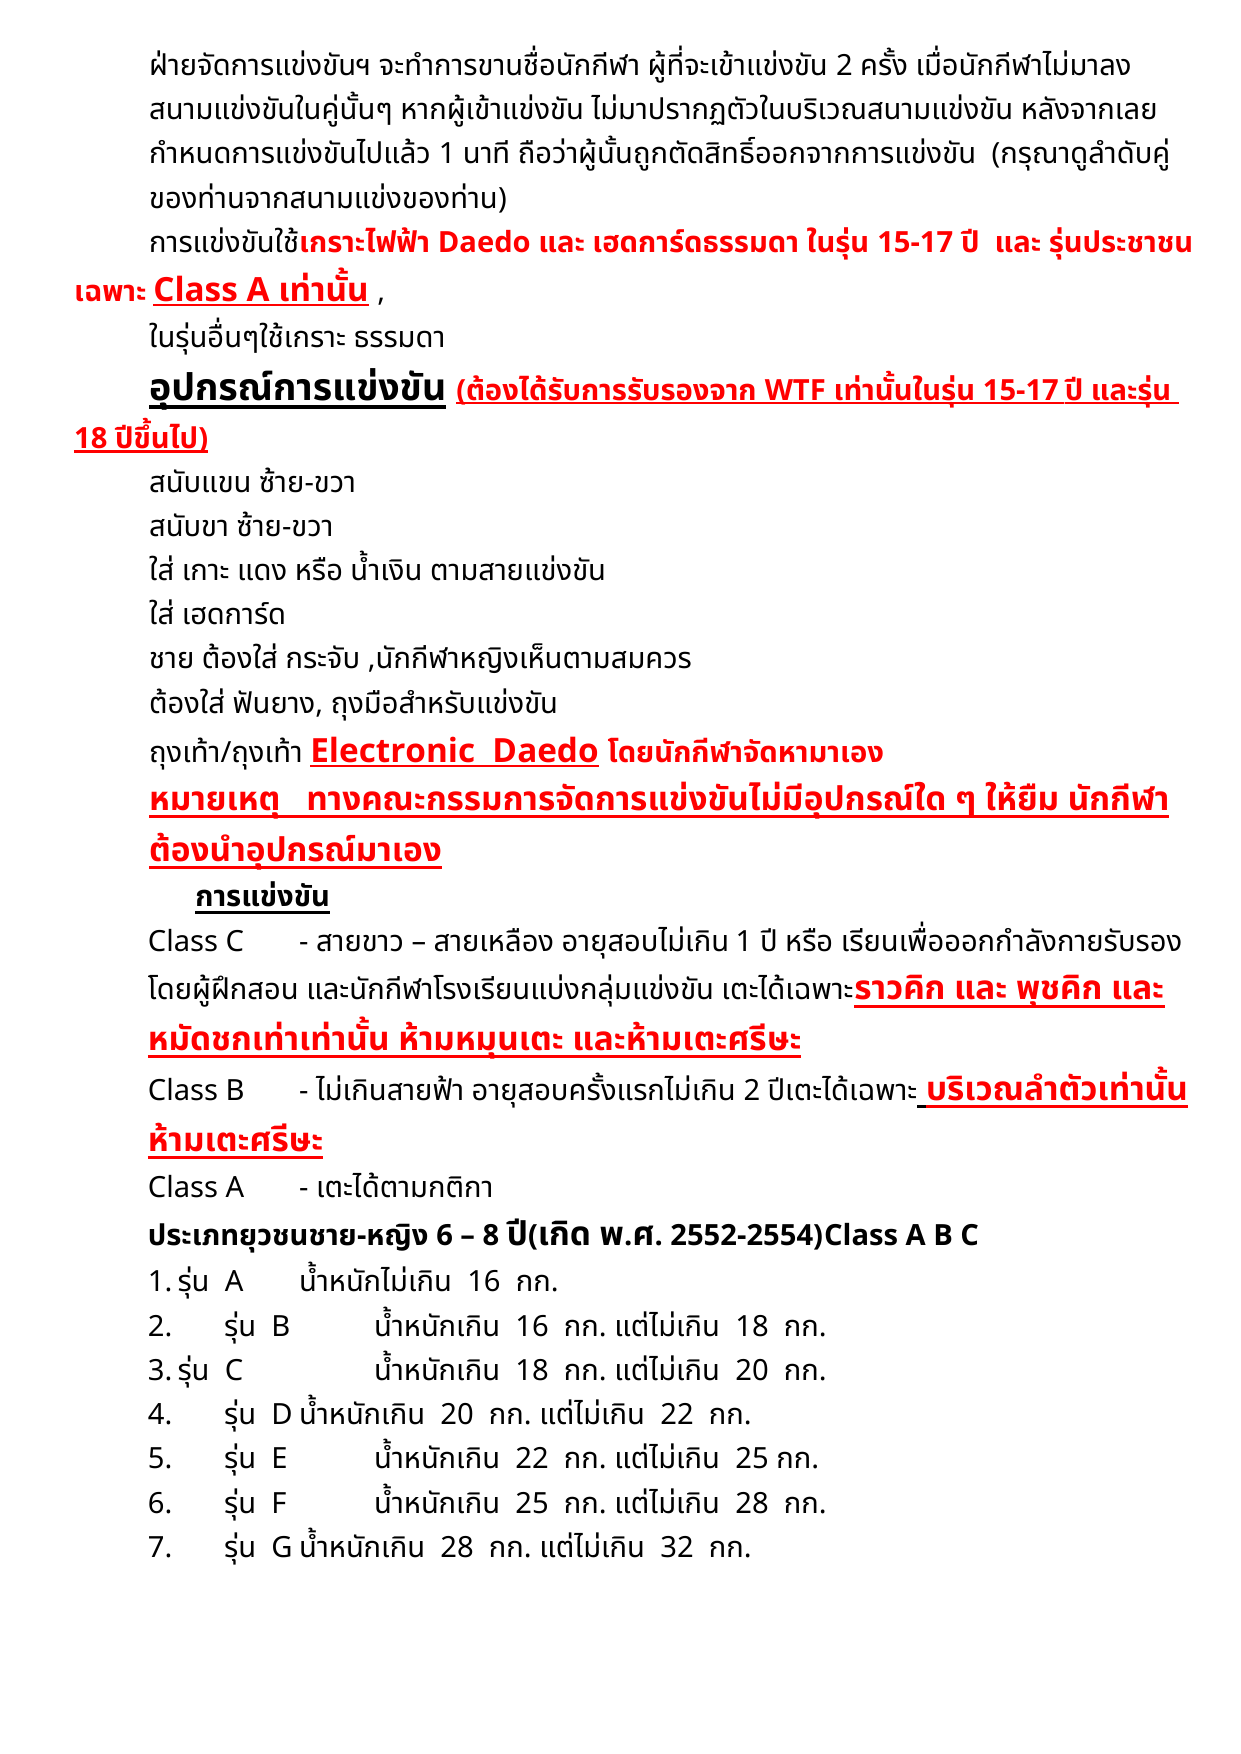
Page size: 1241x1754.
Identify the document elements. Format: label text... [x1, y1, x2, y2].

text 4. รุ่น D น้ำหนักเกิน 20 กก. แต่ไม่เกิน 22 กก. [148, 1393, 1193, 1438]
text สนับแขน ซ้าย-ขวา [74, 461, 1193, 505]
text หมายเหตุ ทางคณะกรรมการจัดการแข่งขันไม่มีอุปกรณ์ใด ๆ ให้ยืม นักกีฬาต้องนำอุปกรณ์มาเอง [149, 775, 1193, 876]
text การแข่งขันใช้เกราะไฟฟ้า Daedo และ เฮดการ์ดธรรมดา ในรุ่น 15-17 ปี และ รุ่นประชาชน เฉพาะClass A เท่านั้น , [74, 221, 1193, 316]
text ในรุ่นอื่นๆใช้เกราะ ธรรมดา [74, 316, 1193, 360]
text Class A - เตะได้ตามกติกา [148, 1166, 1196, 1210]
text ใส่ เกาะ แดง หรือ น้ำเงิน ตามสายแข่งขัน [74, 550, 1193, 594]
list 1. รุ่น A น้ำหนักไม่เกิน 16 กก. [148, 1261, 1196, 1305]
text 2. รุ่น B น้ำหนักเกิน 16 กก. แต่ไม่เกิน 18 กก. [148, 1305, 1193, 1349]
text Class C - สายขาว – สายเหลือง อายุสอบไม่เกิน1 ปี หรือ เรียนเพื่อออกกำลังกายรับรองโดยผู้ฝึกสอน และนักกีฬาโรงเรียนแบ่งกลุ่มแข่งขัน เตะได้เฉพาะราวคิก และ พุชคิก และหมัดชกเท่าเท่านั้น ห้ามหมุนเตะ และห้ามเตะศรีษะ [148, 920, 1196, 1065]
text ชาย ต้องใส่ กระจับ ,นักกีฬาหญิงเห็นตามสมควร [74, 638, 1193, 682]
list ประเภทยุวชนชาย-หญิง 6 – 8 ปี(เกิด พ.ศ. 2552-2554) Class A B C [148, 1210, 1196, 1261]
text ต้องใส่ ฟันยาง, ถุงมือสำหรับแข่งขัน [149, 682, 1230, 726]
text ถุงเท้า/ถุงเท้า Electronic Daedo โดยนักกีฬาจัดหามาเอง [74, 726, 1230, 775]
text Class B - ไม่เกินสายฟ้า อายุสอบครั้งแรกไม่เกิน 2 ปีเตะได้เฉพาะ บริเวณลำตัวเท่านั้นห้ามเตะศรีษะ [148, 1065, 1196, 1166]
text ฝ่ายจัดการแข่งขันฯ จะทำการขานชื่อนักกีฬา ผู้ที่จะเข้าแข่งขัน 2 ครั้ง เมื่อนักกีฬาไม่มาลงสนามแข่งขันในคู่นั้นๆ หากผู้เข้าแข่งขัน ไม่มาปรากฏตัวในบริเวณสนามแข่งขัน หลังจากเลยกำหนดการแข่งขันไปแล้ว 1 นาที ถือว่าผู้นั้นถูกตัดสิทธิ์ออกจากการแข่งขัน (กรุณาดูลำดับคู่ของท่านจากสนามแข่งของท่าน) [149, 44, 1193, 221]
text 6. รุ่น F น้ำหนักเกิน 25 กก. แต่ไม่เกิน 28 กก. [148, 1482, 1193, 1526]
text ใส่ เฮดการ์ด [74, 594, 1193, 638]
text 5. รุ่น E น้ำหนักเกิน 22 กก. แต่ไม่เกิน 25 กก. [148, 1438, 1193, 1482]
text การแข่งขัน [74, 876, 1193, 920]
text 3. รุ่น C น้ำหนักเกิน 18 กก. แต่ไม่เกิน 20 กก. [148, 1349, 1193, 1393]
text สนับขา ซ้าย-ขวา [74, 505, 1193, 550]
text 7. รุ่น G น้ำหนักเกิน 28 กก. แต่ไม่เกิน 32 กก. [148, 1526, 1193, 1571]
text อุปกรณ์การแข่งขัน (ต้องได้รับการรับรองจาก WTF เท่านั้นในรุ่น 15-17ปี และรุ่น 18 ปีขึ้นไป) [74, 360, 1193, 461]
